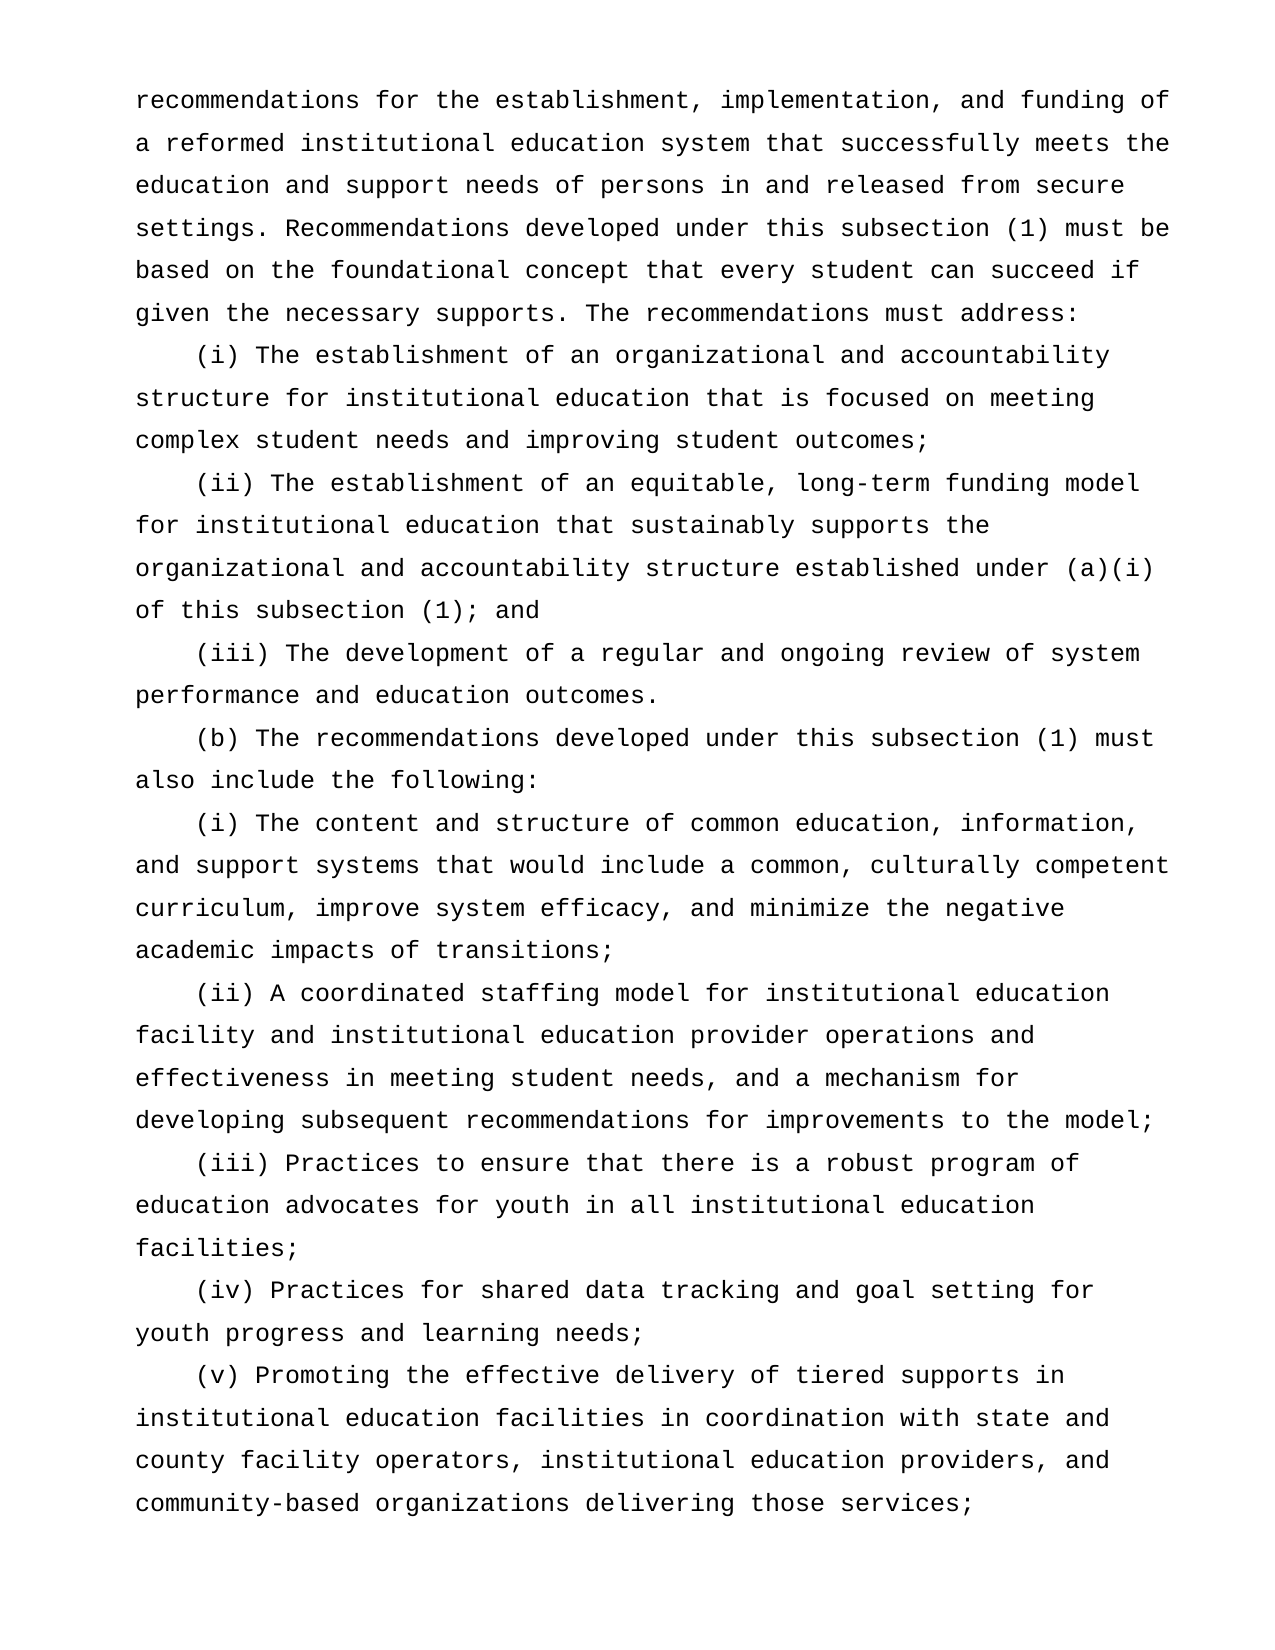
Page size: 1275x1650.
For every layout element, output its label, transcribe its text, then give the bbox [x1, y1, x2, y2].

text (ii) The establishment of an equitable, long-term funding model for institutional education that sustainably supports the organizational and accountability structure established under (a)(i) of this subsection (1); and [135, 457, 1170, 627]
text (i) The establishment of an organizational and accountability structure for institutional education that is focused on meeting complex student needs and improving student outcomes; [135, 330, 1170, 457]
text (b) The recommendations developed under this subsection (1) must also include the following: [135, 712, 1170, 797]
text (ii) A coordinated staffing model for institutional education facility and institutional education provider operations and effectiveness in meeting student needs, and a mechanism for developing subsequent recommendations for improvements to the model; [135, 967, 1170, 1137]
text (iii) Practices to ensure that there is a robust program of education advocates for youth in all institutional education facilities; [135, 1137, 1170, 1265]
text (v) Promoting the effective delivery of tiered supports in institutional education facilities in coordination with state and county facility operators, institutional education providers, and community-based organizations delivering those services; [135, 1350, 1170, 1520]
text (i) The content and structure of common education, information, and support systems that would include a common, culturally competent curriculum, improve system efficacy, and minimize the negative academic impacts of transitions; [135, 797, 1170, 967]
text (iv) Practices for shared data tracking and goal setting for youth progress and learning needs; [135, 1265, 1170, 1350]
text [135, 75, 1170, 330]
text (iii) The development of a regular and ongoing review of system performance and education outcomes. [135, 627, 1170, 712]
